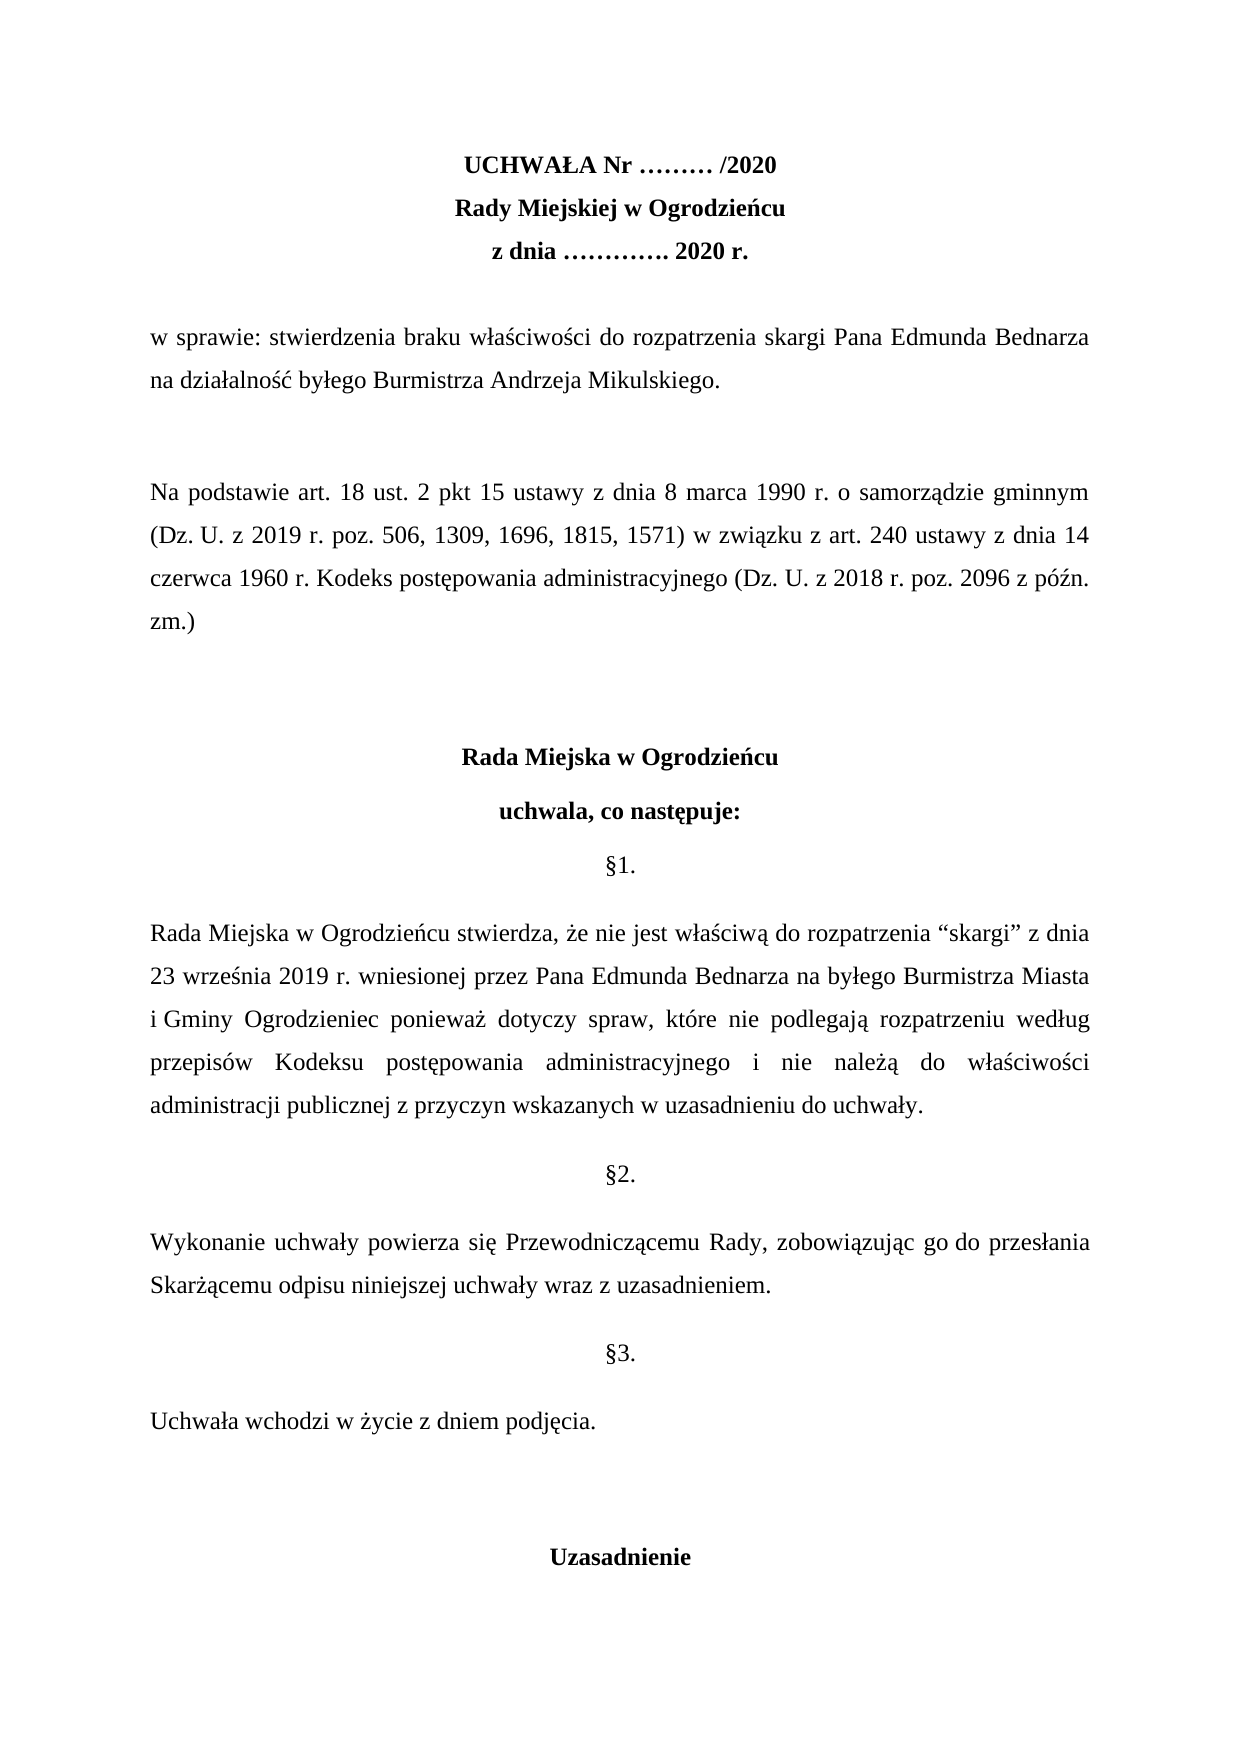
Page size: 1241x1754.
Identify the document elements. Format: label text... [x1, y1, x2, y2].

text Wykonanie uchwały powierza się Przewodniczącemu Rady, zobowiązując go do przesłania Skarżącemu odpisu niniejszej uchwały wraz z uzasadnieniem. [150, 1227, 1090, 1299]
text z dnia …………. 2020 r. [150, 236, 1090, 265]
text Rada Miejska w Ogrodzieńcu stwierdza, że nie jest właściwą do rozpatrzenia “skargi” z dnia 23 września 2019 r. wniesionej przez Pana Edmunda Bednarza na byłego Burmistrza Miasta i Gminy Ogrodzieniec ponieważ dotyczy spraw, które nie podlegają rozpatrzeniu według przepisów Kodeksu postępowania administracyjnego i nie należą do właściwości administracji publicznej z przyczyn wskazanych w uzasadnieniu do uchwały. [150, 918, 1090, 1119]
text Na podstawie art. 18 ust. 2 pkt 15 ustawy z dnia 8 marca 1990 r. o samorządzie gminnym (Dz. U. z 2019 r. poz. 506, 1309, 1696, 1815, 1571) w związku z art. 240 ustawy z dnia 14 czerwca 1960 r. Kodeks postępowania administracyjnego (Dz. U. z 2018 r. poz. 2096 z późn. zm.) [150, 477, 1090, 635]
text Uchwała wchodzi w życie z dniem podjęcia. [150, 1406, 1090, 1435]
text §1. [150, 850, 1090, 879]
text uchwala, co następuje: [150, 796, 1090, 825]
text w sprawie: stwierdzenia braku właściwości do rozpatrzenia skargi Pana Edmunda Bednarza na działalność byłego Burmistrza Andrzeja Mikulskiego. [150, 322, 1090, 394]
text Rady Miejskiej w Ogrodzieńcu [150, 193, 1090, 222]
text §3. [150, 1338, 1090, 1367]
text UCHWAŁA Nr ……… /2020 [150, 150, 1090, 179]
text §2. [150, 1159, 1090, 1187]
text Uzasadnienie [150, 1542, 1090, 1571]
text Rada Miejska w Ogrodzieńcu [150, 742, 1090, 771]
